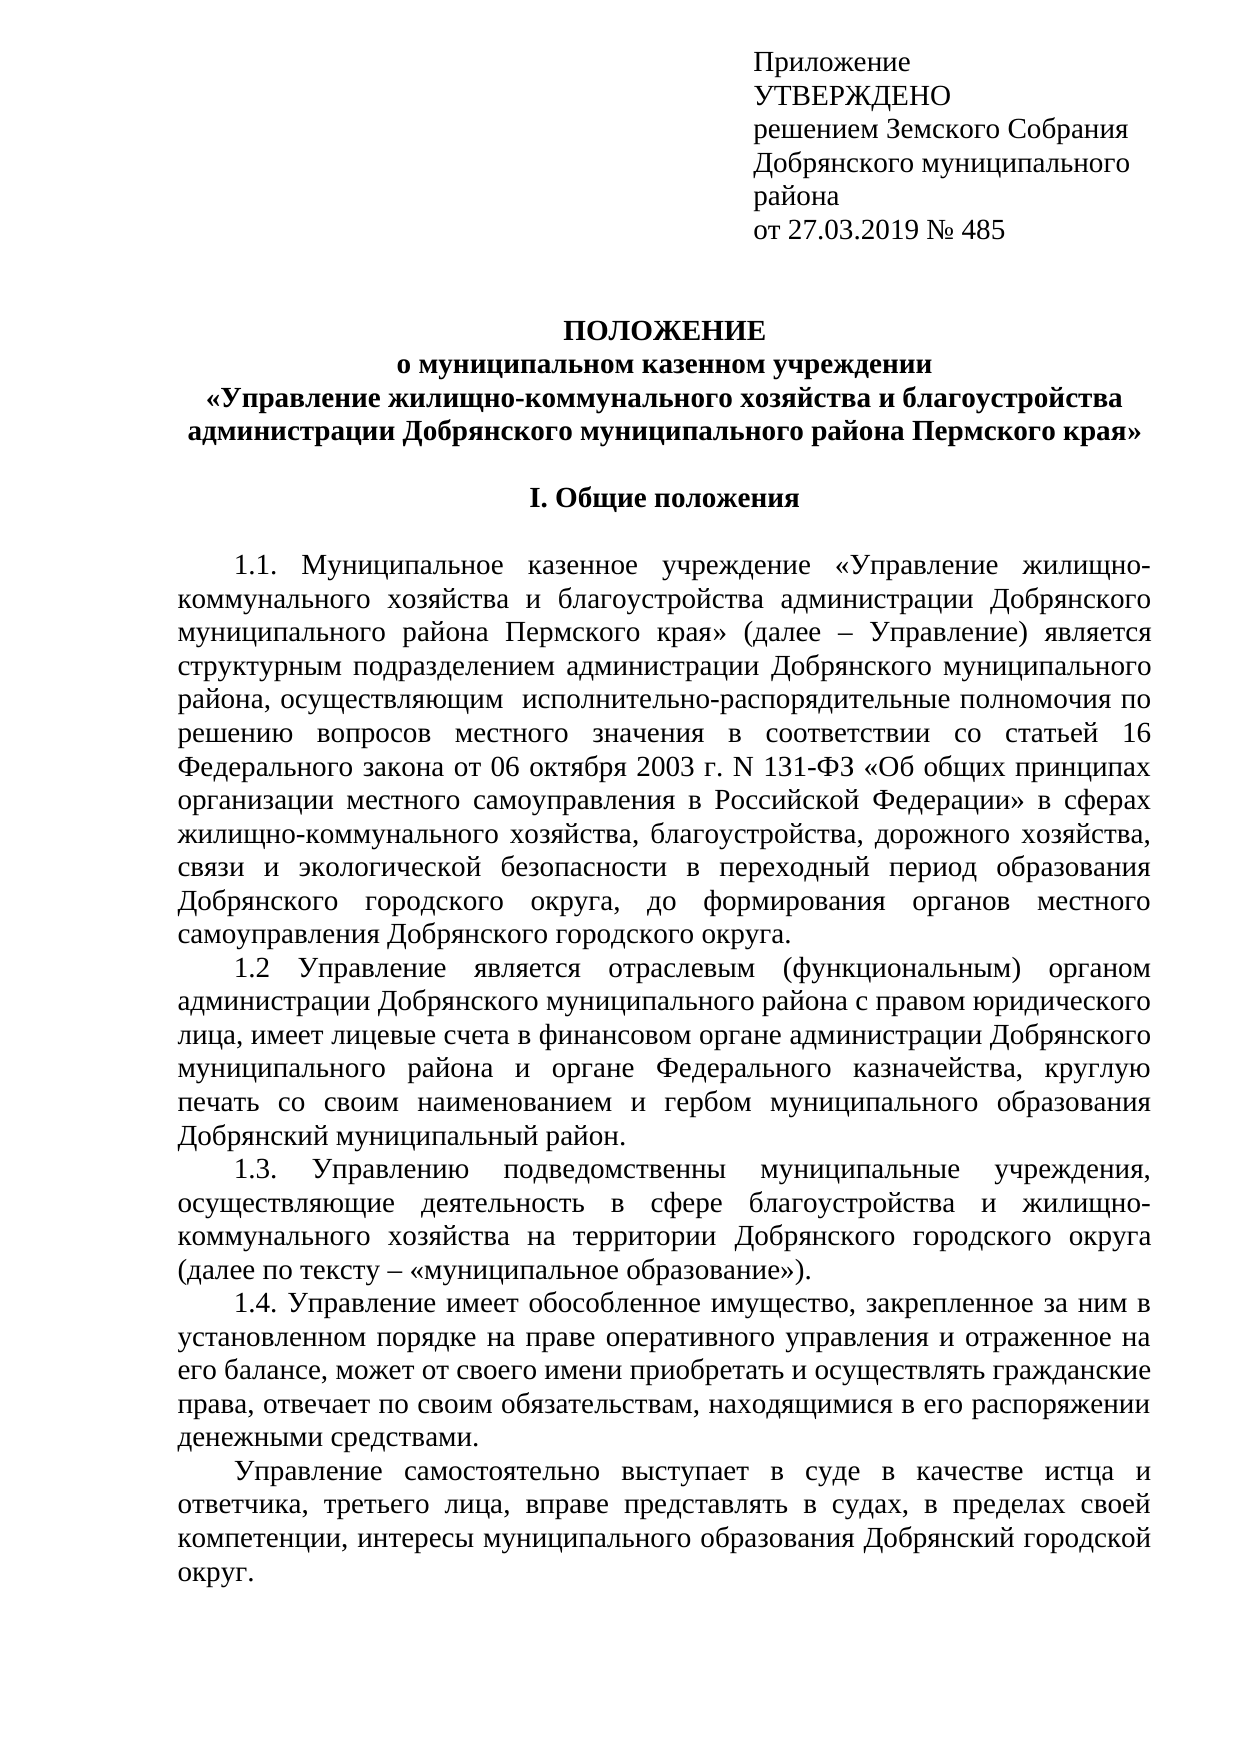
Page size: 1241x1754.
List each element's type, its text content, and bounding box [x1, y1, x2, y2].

text 1.2 Управление является отраслевым (функциональным) органом администрации Добрянского муниципального района с правом юридического лица, имеет лицевые счета в финансовом органе администрации Добрянского муниципального района и органе Федерального казначейства, круглую печать со своим наименованием и гербом муниципального образования Добрянский муниципальный район. [177, 950, 1152, 1151]
text о муниципальном казенном учреждении [177, 346, 1152, 380]
text 1.1. Муниципальное казенное учреждение «Управление жилищно-коммунального хозяйства и благоустройства администрации Добрянского муниципального района Пермского края» (далее – Управление) является структурным подразделением администрации Добрянского муниципального района, осуществляющим исполнительно-распорядительные полномочия по решению вопросов местного значения в соответствии со статьей 16 Федерального закона от 06 октября 2003 г. N 131-ФЗ «Об общих принципах организации местного самоуправления в Российской Федерации» в сферах жилищно-коммунального хозяйства, благоустройства, дорожного хозяйства, связи и экологической безопасности в переходный период образования Добрянского городского округа, до формирования органов местного самоуправления Добрянского городского округа. [177, 547, 1152, 950]
text Управление самостоятельно выступает в суде в качестве истца и ответчика, третьего лица, вправе представлять в судах, в пределах своей компетенции, интересы муниципального образования Добрянский городской округ. [177, 1453, 1152, 1587]
text от 27.03.2019 № 485 [753, 212, 1152, 246]
text Приложение [753, 44, 1152, 78]
text 1.3. Управлению подведомственны муниципальные учреждения, осуществляющие деятельность в сфере благоустройства и жилищно-коммунального хозяйства на территории Добрянского городского округа (далее по тексту – «муниципальное образование»). [177, 1151, 1152, 1285]
text ПОЛОЖЕНИЕ [177, 313, 1152, 346]
text I. Общие положения [177, 480, 1152, 514]
text решением Земского Собрания Добрянского муниципального района [753, 111, 1152, 212]
text 1.4. Управление имеет обособленное имущество, закрепленное за ним в установленном порядке на праве оперативного управления и отраженное на его балансе, может от своего имени приобретать и осуществлять гражданские права, отвечает по своим обязательствам, находящимися в его распоряжении денежными средствами. [177, 1285, 1152, 1453]
text УТВЕРЖДЕНО [753, 78, 1152, 111]
text «Управление жилищно-коммунального хозяйства и благоустройства администрации Добрянского муниципального района Пермского края» [177, 380, 1152, 447]
